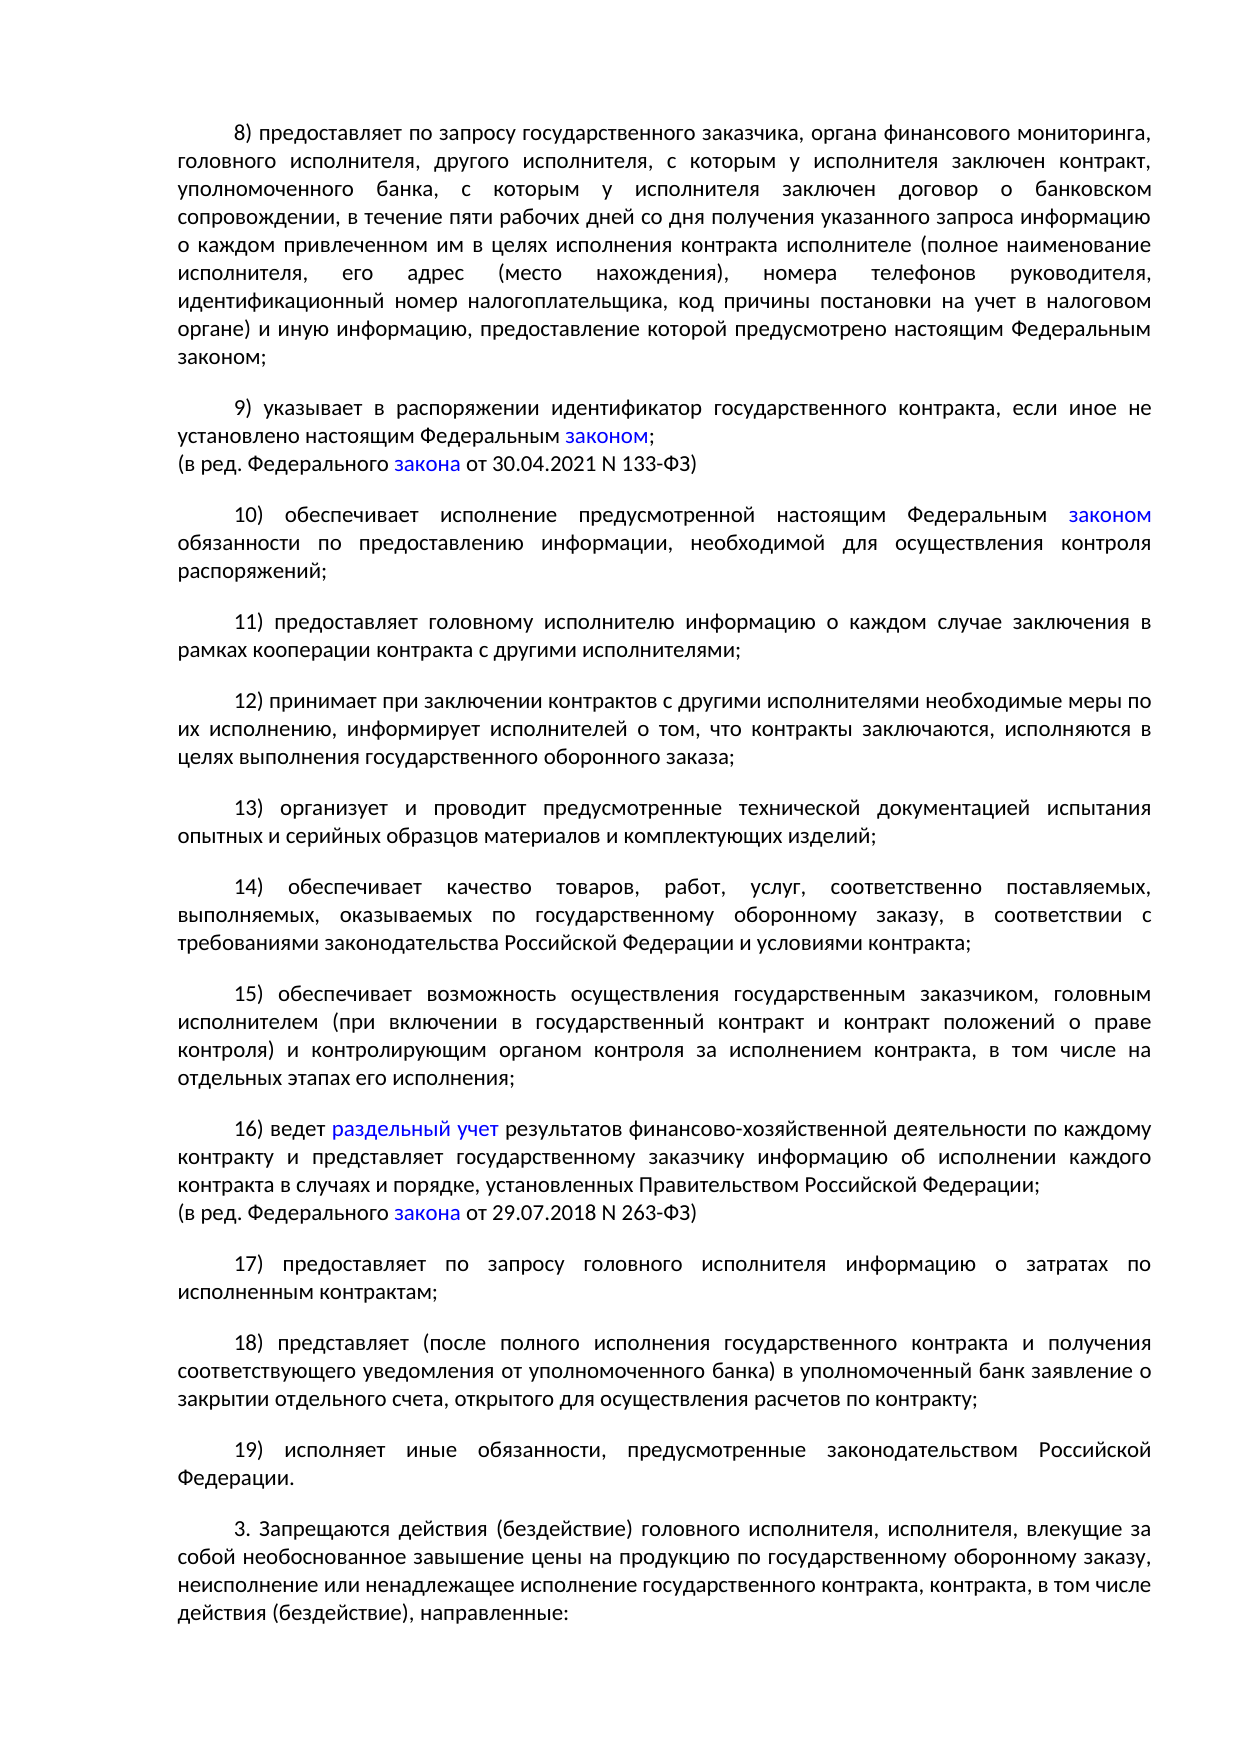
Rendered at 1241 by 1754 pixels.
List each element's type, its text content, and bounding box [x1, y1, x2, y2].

text (в ред. Федерального закона от 29.07.2018 N 263-ФЗ) [177, 1198, 1152, 1226]
text 17) предоставляет по запросу головного исполнителя информацию о затратах по исполненным контрактам; [177, 1249, 1152, 1305]
text 19) исполняет иные обязанности, предусмотренные законодательством Российской Федерации. [177, 1435, 1152, 1491]
text 18) представляет (после полного исполнения государственного контракта и получения соответствующего уведомления от уполномоченного банка) в уполномоченный банк заявление о закрытии отдельного счета, открытого для осуществления расчетов по контракту; [177, 1328, 1152, 1412]
text 14) обеспечивает качество товаров, работ, услуг, соответственно поставляемых, выполняемых, оказываемых по государственному оборонному заказу, в соответствии с требованиями законодательства Российской Федерации и условиями контракта; [177, 872, 1152, 956]
text (в ред. Федерального закона от 30.04.2021 N 133-ФЗ) [177, 449, 1152, 477]
text 9) указывает в распоряжении идентификатор государственного контракта, если иное не установлено настоящим Федеральным законом; [177, 393, 1152, 449]
text 12) принимает при заключении контрактов с другими исполнителями необходимые меры по их исполнению, информирует исполнителей о том, что контракты заключаются, исполняются в целях выполнения государственного оборонного заказа; [177, 686, 1152, 770]
text 13) организует и проводит предусмотренные технической документацией испытания опытных и серийных образцов материалов и комплектующих изделий; [177, 793, 1152, 849]
text 16) ведет раздельный учет результатов финансово-хозяйственной деятельности по каждому контракту и представляет государственному заказчику информацию об исполнении каждого контракта в случаях и порядке, установленных Правительством Российской Федерации; [177, 1114, 1152, 1198]
text 15) обеспечивает возможность осуществления государственным заказчиком, головным исполнителем (при включении в государственный контракт и контракт положений о праве контроля) и контролирующим органом контроля за исполнением контракта, в том числе на отдельных этапах его исполнения; [177, 979, 1152, 1091]
text 3. Запрещаются действия (бездействие) головного исполнителя, исполнителя, влекущие за собой необоснованное завышение цены на продукцию по государственному оборонному заказу, неисполнение или ненадлежащее исполнение государственного контракта, контракта, в том числе действия (бездействие), направленные: [177, 1514, 1152, 1626]
text 8) предоставляет по запросу государственного заказчика, органа финансового мониторинга, головного исполнителя, другого исполнителя, с которым у исполнителя заключен контракт, уполномоченного банка, с которым у исполнителя заключен договор о банковском сопровождении, в течение пяти рабочих дней со дня получения указанного запроса информацию о каждом привлеченном им в целях исполнения контракта исполнителе (полное наименование исполнителя, его адрес (место нахождения), номера телефонов руководителя, идентификационный номер налогоплательщика, код причины постановки на учет в налоговом органе) и иную информацию, предоставление которой предусмотрено настоящим Федеральным законом; [177, 118, 1152, 370]
text 10) обеспечивает исполнение предусмотренной настоящим Федеральным законом обязанности по предоставлению информации, необходимой для осуществления контроля распоряжений; [177, 500, 1152, 584]
text 11) предоставляет головному исполнителю информацию о каждом случае заключения в рамках кооперации контракта с другими исполнителями; [177, 607, 1152, 663]
